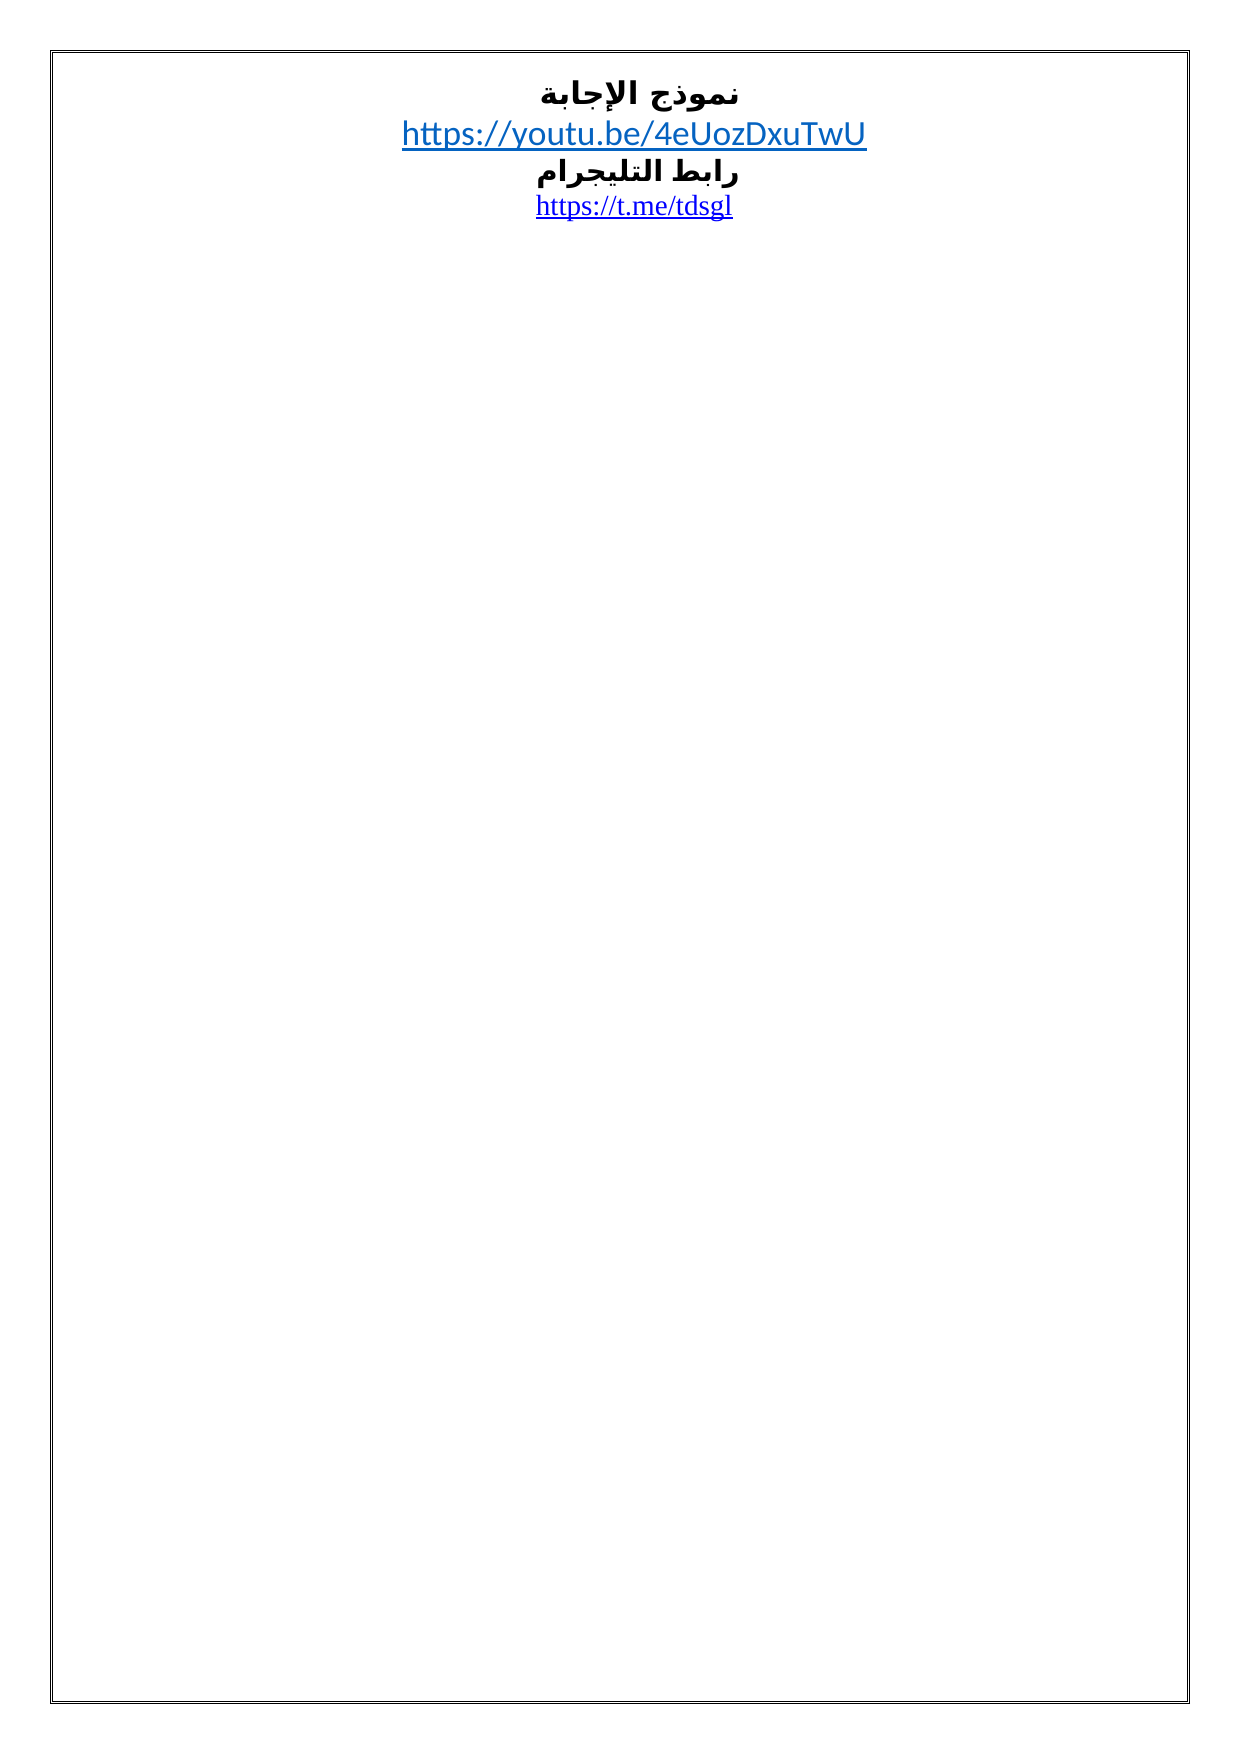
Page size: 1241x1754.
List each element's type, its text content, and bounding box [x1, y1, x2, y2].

text https://t.me/tdsgl [103, 188, 1165, 222]
text https://youtu.be/4eUozDxuTwU [103, 111, 1165, 154]
text رابط التليجرام [103, 154, 1165, 188]
text نموذج الإجابة [103, 75, 1165, 111]
